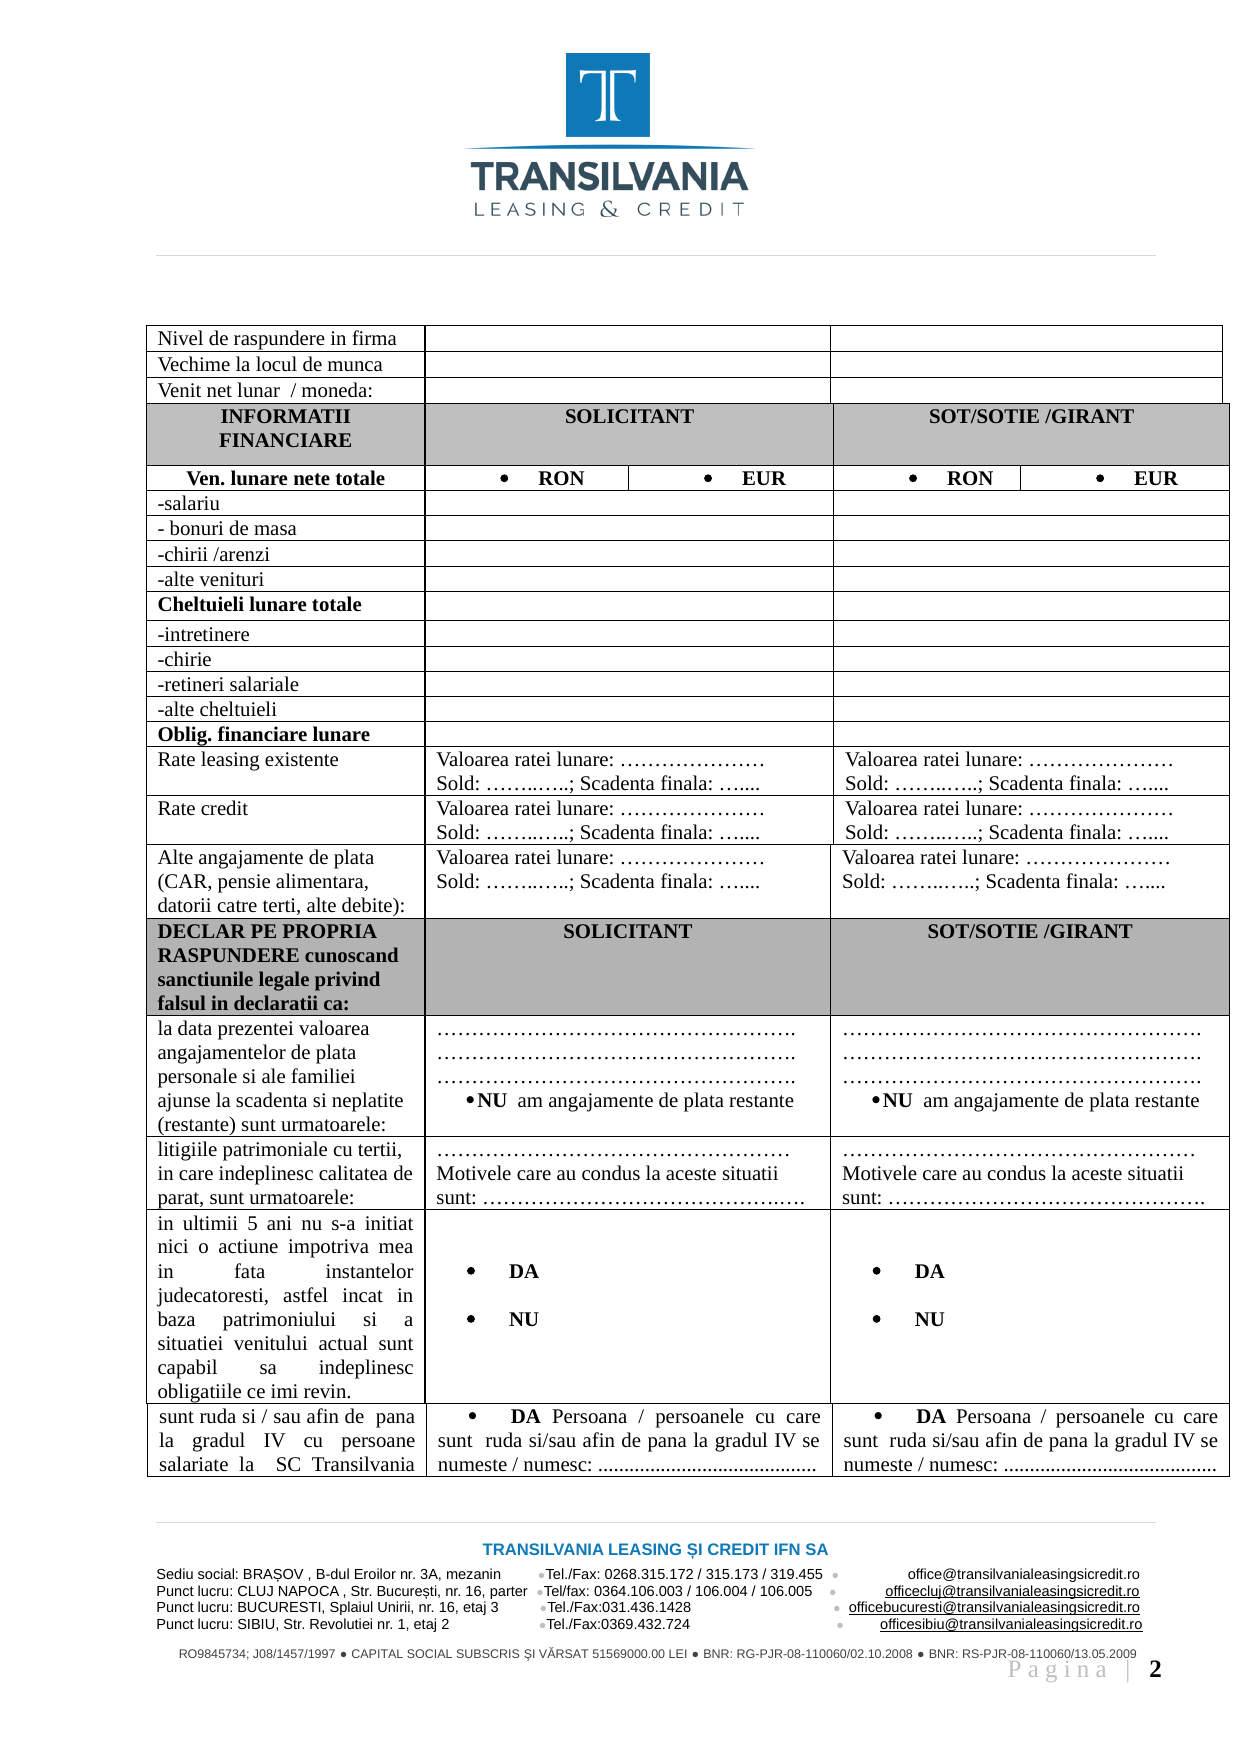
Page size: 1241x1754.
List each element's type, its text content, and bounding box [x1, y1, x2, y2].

table_cell [426, 491, 833, 515]
table_cell ……………………………………………. ……………………………………………. ……………………………………………. NU am angajamente de plata restante [831, 1016, 1229, 1136]
table_cell [426, 697, 833, 721]
table_cell la data prezentei valoarea angajamentelor de plata personale si ale familiei ajunse la scadenta si neplatite (restante) sunt urmatoarele: [147, 1016, 424, 1136]
table_cell [834, 697, 1229, 721]
table_cell [426, 378, 830, 403]
table_cell [426, 567, 833, 591]
table_cell Rate leasing existente [147, 747, 424, 795]
table_cell [426, 647, 833, 671]
table_cell [834, 541, 1229, 566]
table_cell [831, 352, 1222, 377]
table_cell Alte angajamente de plata (CAR, pensie alimentara, datorii catre terti, alte debite): [147, 845, 424, 917]
table_cell DA NU [831, 1210, 1229, 1403]
table_cell -salariu [147, 491, 424, 515]
table_cell DA NU [426, 1210, 830, 1403]
table_cell [426, 672, 833, 696]
table_cell PROPRIA RASPUNDERE cunoscand sanctiunile legale privind falsul in declaratii ca: [147, 919, 424, 1015]
table_cell SOT/SOTIE /GIRANT [834, 404, 1229, 465]
table_cell litigiile patrimoniale cu tertii, in care indeplinesc calitatea de parat, sunt urmatoarele: [147, 1137, 424, 1209]
table_cell Oblig. financiare lunare [147, 722, 424, 746]
table_cell Rate credit [147, 796, 424, 844]
table_cell - bonuri de masa [147, 516, 424, 540]
picture [462, 53, 756, 217]
table_cell SOLICITANT [426, 919, 830, 1015]
table_cell Vechime la locul de munca [147, 352, 424, 377]
table_cell Ven. lunare nete totale [147, 466, 424, 490]
table_cell in ultimii 5 ani nu s-a initiat nici o actiune impotriva mea in fata instantelor judecatoresti, astfel incat in baza patrimoniului si a situatiei venitului actual sunt capabil sa indeplinesc obligatiile ce imi revin. [147, 1210, 424, 1403]
table_cell RON [426, 466, 628, 490]
table_cell RON [834, 466, 1020, 490]
table_cell -chirie [147, 647, 424, 671]
table_cell [831, 326, 1222, 351]
table_cell [834, 647, 1229, 671]
table_cell SOLICITANT [426, 404, 833, 465]
table_cell [426, 541, 833, 566]
table_cell Valoarea ratei lunare: ………………… Sold: ……..…..; Scadenta finala: ….... [426, 845, 830, 917]
table_cell Valoarea ratei lunare: ………………… Sold: ……..…..; Scadenta finala: ….... [834, 796, 1229, 844]
table_cell [426, 592, 833, 620]
table_cell -intretinere [147, 621, 424, 646]
table_cell [834, 491, 1229, 515]
table_cell [426, 326, 830, 351]
table_cell Cheltuieli lunare totale [147, 592, 424, 620]
table_cell EUR [1021, 466, 1229, 490]
table_cell Nivel de raspundere in firma [147, 326, 424, 351]
table_cell -alte cheltuieli [147, 697, 424, 721]
table_cell [834, 592, 1229, 620]
table_cell [426, 722, 833, 746]
table_cell INFORMATII FINANCIARE [147, 404, 424, 465]
table_cell [834, 672, 1229, 696]
table_cell Venit net lunar / moneda: [147, 378, 424, 403]
table_cell [426, 516, 833, 540]
table_cell …………………………………………… Motivele care au condus la aceste situatii sunt: …………………………………….…. [426, 1137, 830, 1209]
table_cell ……………………………………………. ……………………………………………. ……………………………………………. NU am angajamente de plata restante [426, 1016, 830, 1136]
table_cell Valoarea ratei lunare: ………………… Sold: ……..…..; Scadenta finala: ….... [426, 747, 833, 795]
table_cell [834, 621, 1229, 646]
table_cell -alte venituri [147, 567, 424, 591]
table_cell …………………………………………… Motivele care au condus la aceste situatii sunt: ………………………………………. [831, 1137, 1229, 1209]
table_cell EUR [629, 466, 833, 490]
table_cell [426, 352, 830, 377]
table_cell -chirii /arenzi [147, 541, 424, 566]
table_cell SOT/SOTIE /GIRANT [831, 919, 1229, 1015]
table_cell [426, 621, 833, 646]
table_cell -retineri salariale [147, 672, 424, 696]
table_cell [834, 722, 1229, 746]
table_cell Valoarea ratei lunare: ………………… Sold: ……..…..; Scadenta finala: ….... [831, 845, 1229, 917]
table_cell Valoarea ratei lunare: ………………… Sold: ……..…..; Scadenta finala: ….... [426, 796, 833, 844]
table_cell [834, 516, 1229, 540]
table_cell [831, 378, 1222, 403]
table_cell [834, 567, 1229, 591]
table_cell Valoarea ratei lunare: ………………… Sold: ……..…..; Scadenta finala: ….... [834, 747, 1229, 795]
